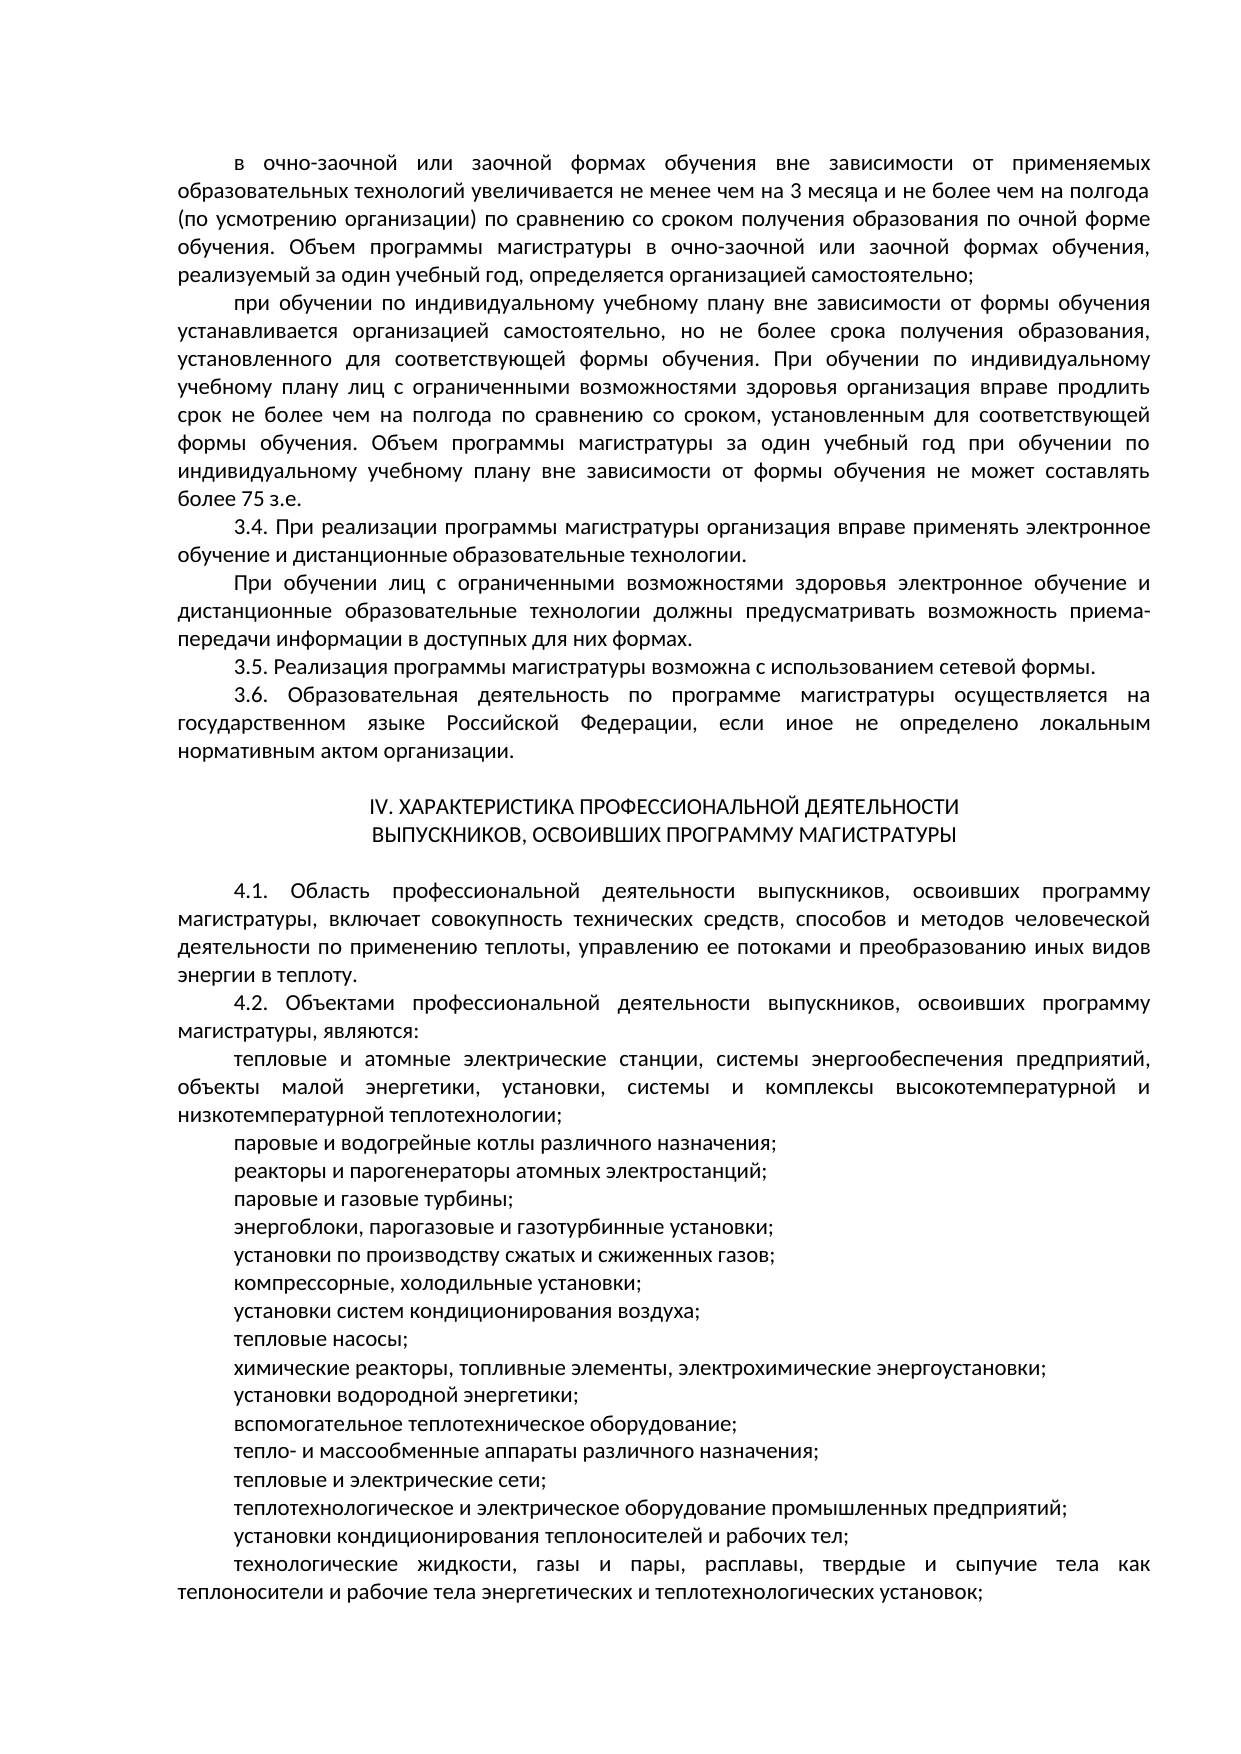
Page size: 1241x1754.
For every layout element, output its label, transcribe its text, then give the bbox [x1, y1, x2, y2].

text компрессорные, холодильные установки; [177, 1268, 1152, 1297]
text 3.5. Реализация программы магистратуры возможна с использованием сетевой формы. [177, 652, 1152, 680]
text энергоблоки, парогазовые и газотурбинные установки; [177, 1212, 1152, 1241]
text теплотехнологическое и электрическое оборудование промышленных предприятий; [177, 1493, 1152, 1521]
text в очно-заочной или заочной формах обучения вне зависимости от применяемых образовательных технологий увеличивается не менее чем на 3 месяца и не более чем на полгода (по усмотрению организации) по сравнению со сроком получения образования по очной форме обучения. Объем программы магистратуры в очно-заочной или заочной формах обучения, реализуемый за один учебный год, определяется организацией самостоятельно; [177, 148, 1152, 288]
text реакторы и парогенераторы атомных электростанций; [177, 1156, 1152, 1184]
text тепловые и атомные электрические станции, системы энергообеспечения предприятий, объекты малой энергетики, установки, системы и комплексы высокотемпературной и низкотемпературной теплотехнологии; [177, 1044, 1152, 1128]
text при обучении по индивидуальному учебному плану вне зависимости от формы обучения устанавливается организацией самостоятельно, но не более срока получения образования, установленного для соответствующей формы обучения. При обучении по индивидуальному учебному плану лиц с ограниченными возможностями здоровья организация вправе продлить срок не более чем на полгода по сравнению со сроком, установленным для соответствующей формы обучения. Объем программы магистратуры за один учебный год при обучении по индивидуальному учебному плану вне зависимости от формы обучения не может составлять более 75 з.е. [177, 288, 1152, 512]
text 4.1. Область профессиональной деятельности выпускников, освоивших программу магистратуры, включает совокупность технических средств, способов и методов человеческой деятельности по применению теплоты, управлению ее потоками и преобразованию иных видов энергии в теплоту. [177, 876, 1152, 988]
text установки кондиционирования теплоносителей и рабочих тел; [177, 1521, 1152, 1549]
text 4.2. Объектами профессиональной деятельности выпускников, освоивших программу магистратуры, являются: [177, 988, 1152, 1044]
text тепловые и электрические сети; [177, 1465, 1152, 1493]
text При обучении лиц с ограниченными возможностями здоровья электронное обучение и дистанционные образовательные технологии должны предусматривать возможность приема-передачи информации в доступных для них формах. [177, 568, 1152, 652]
text установки систем кондиционирования воздуха; [177, 1297, 1152, 1324]
text установки по производству сжатых и сжиженных газов; [177, 1241, 1152, 1268]
text IV. ХАРАКТЕРИСТИКА ПРОФЕССИОНАЛЬНОЙ ДЕЯТЕЛЬНОСТИ [177, 792, 1152, 820]
text паровые и водогрейные котлы различного назначения; [177, 1128, 1152, 1156]
text 3.6. Образовательная деятельность по программе магистратуры осуществляется на государственном языке Российской Федерации, если иное не определено локальным нормативным актом организации. [177, 680, 1152, 764]
text химические реакторы, топливные элементы, электрохимические энергоустановки; [177, 1353, 1152, 1381]
text паровые и газовые турбины; [177, 1184, 1152, 1212]
text тепловые насосы; [177, 1324, 1152, 1353]
text 3.4. При реализации программы магистратуры организация вправе применять электронное обучение и дистанционные образовательные технологии. [177, 512, 1152, 568]
text установки водородной энергетики; [177, 1381, 1152, 1409]
text технологические жидкости, газы и пары, расплавы, твердые и сыпучие тела как теплоносители и рабочие тела энергетических и теплотехнологических установок; [177, 1549, 1152, 1605]
text вспомогательное теплотехническое оборудование; [177, 1409, 1152, 1437]
text ВЫПУСКНИКОВ, ОСВОИВШИХ ПРОГРАММУ МАГИСТРАТУРЫ [177, 820, 1152, 848]
text тепло- и массообменные аппараты различного назначения; [177, 1437, 1152, 1465]
